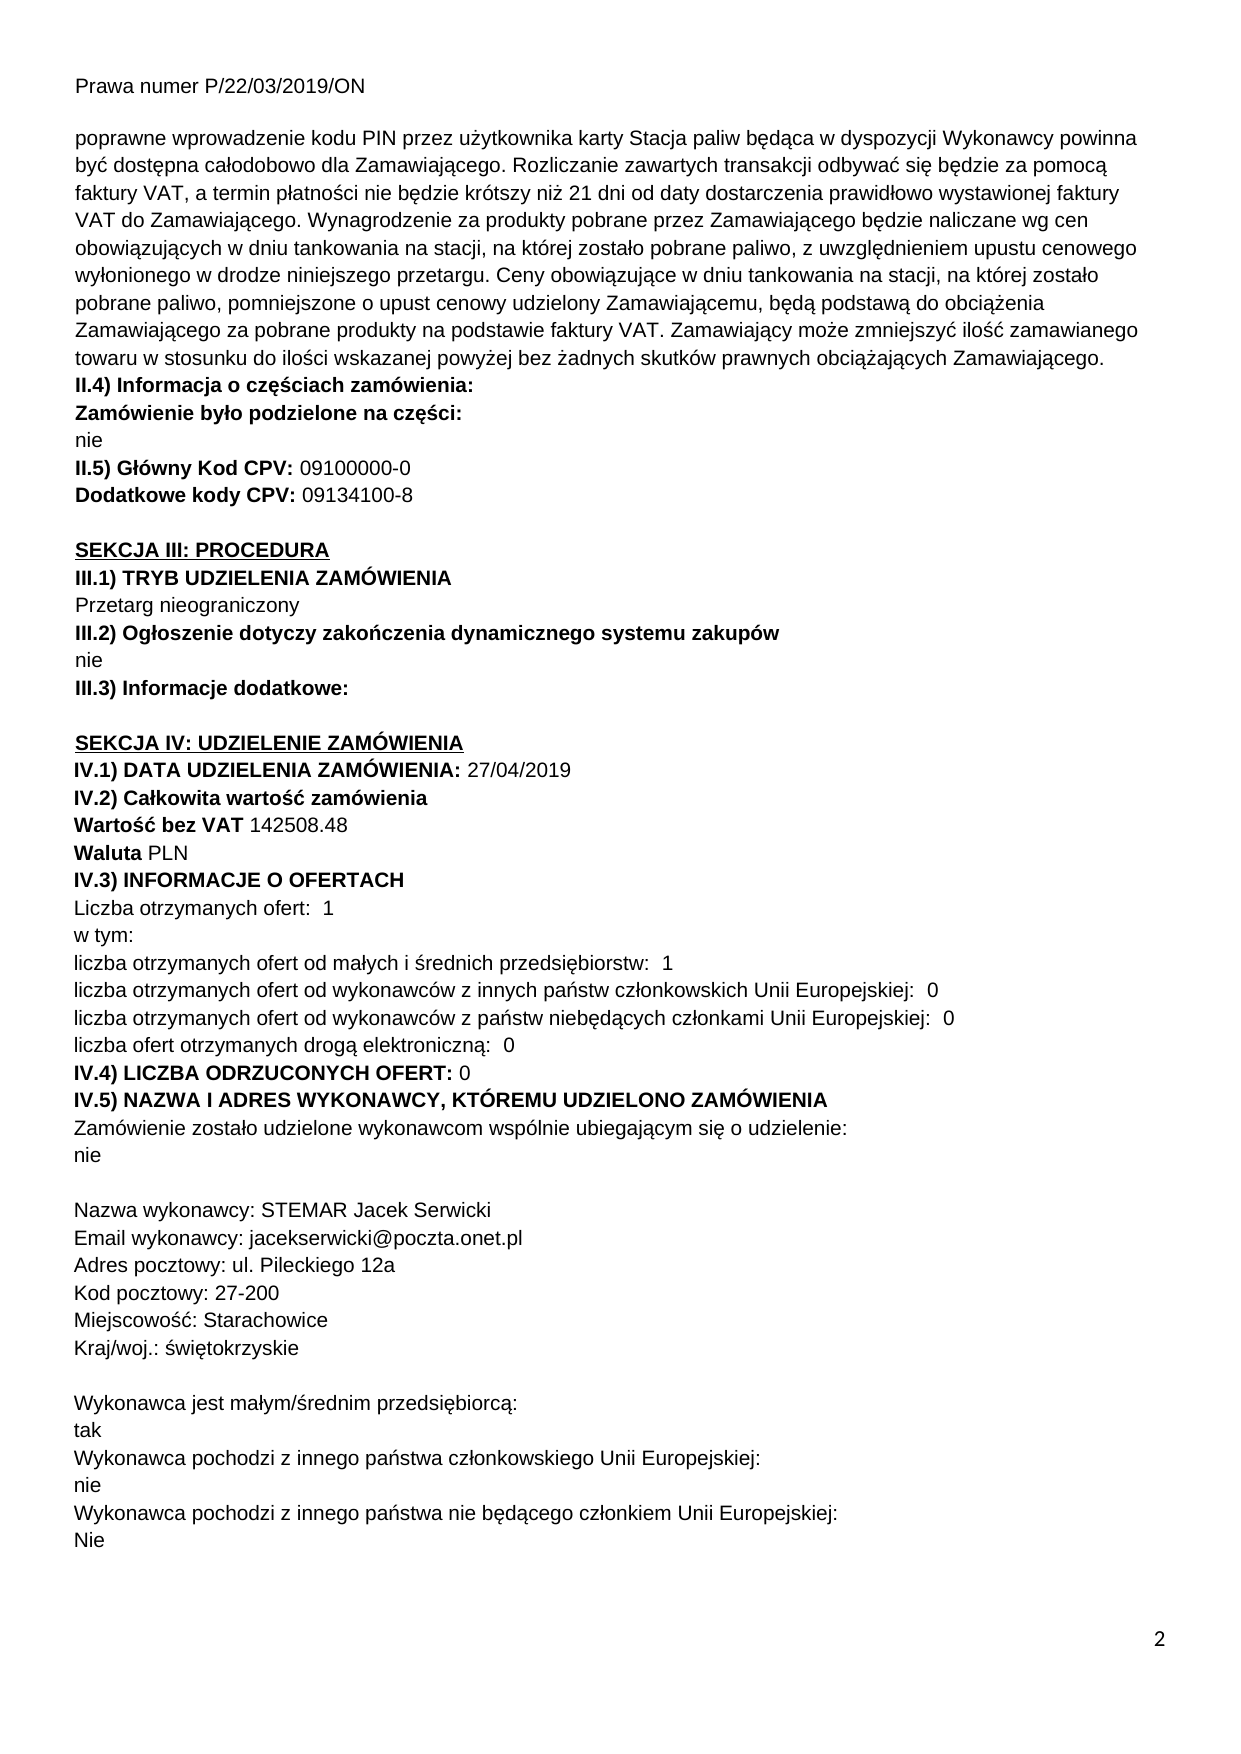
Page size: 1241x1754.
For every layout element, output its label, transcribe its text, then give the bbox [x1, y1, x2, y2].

text III.1) TRYB UDZIELENIA ZAMÓWIENIA [75, 566, 1165, 590]
text nie [75, 428, 1165, 452]
text II.5) Główny Kod CPV: 09100000-0 [75, 456, 1165, 480]
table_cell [74, 758, 1164, 1611]
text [75, 126, 1165, 370]
text III.2) Ogłoszenie dotyczy zakończenia dynamicznego systemu zakupów [75, 621, 1165, 645]
text Przetarg nieograniczony [75, 593, 1165, 617]
text Dodatkowe kody CPV: 09134100-8 [75, 483, 1165, 507]
text III.3) Informacje dodatkowe: [75, 676, 1165, 700]
text SEKCJA III: PROCEDURA [75, 538, 1165, 562]
text nie [75, 648, 1165, 672]
text II.4) Informacja o częściach zamówienia: Zamówienie było podzielone na części: [75, 373, 1165, 425]
text SEKCJA IV: UDZIELENIE ZAMÓWIENIA [75, 731, 1165, 755]
